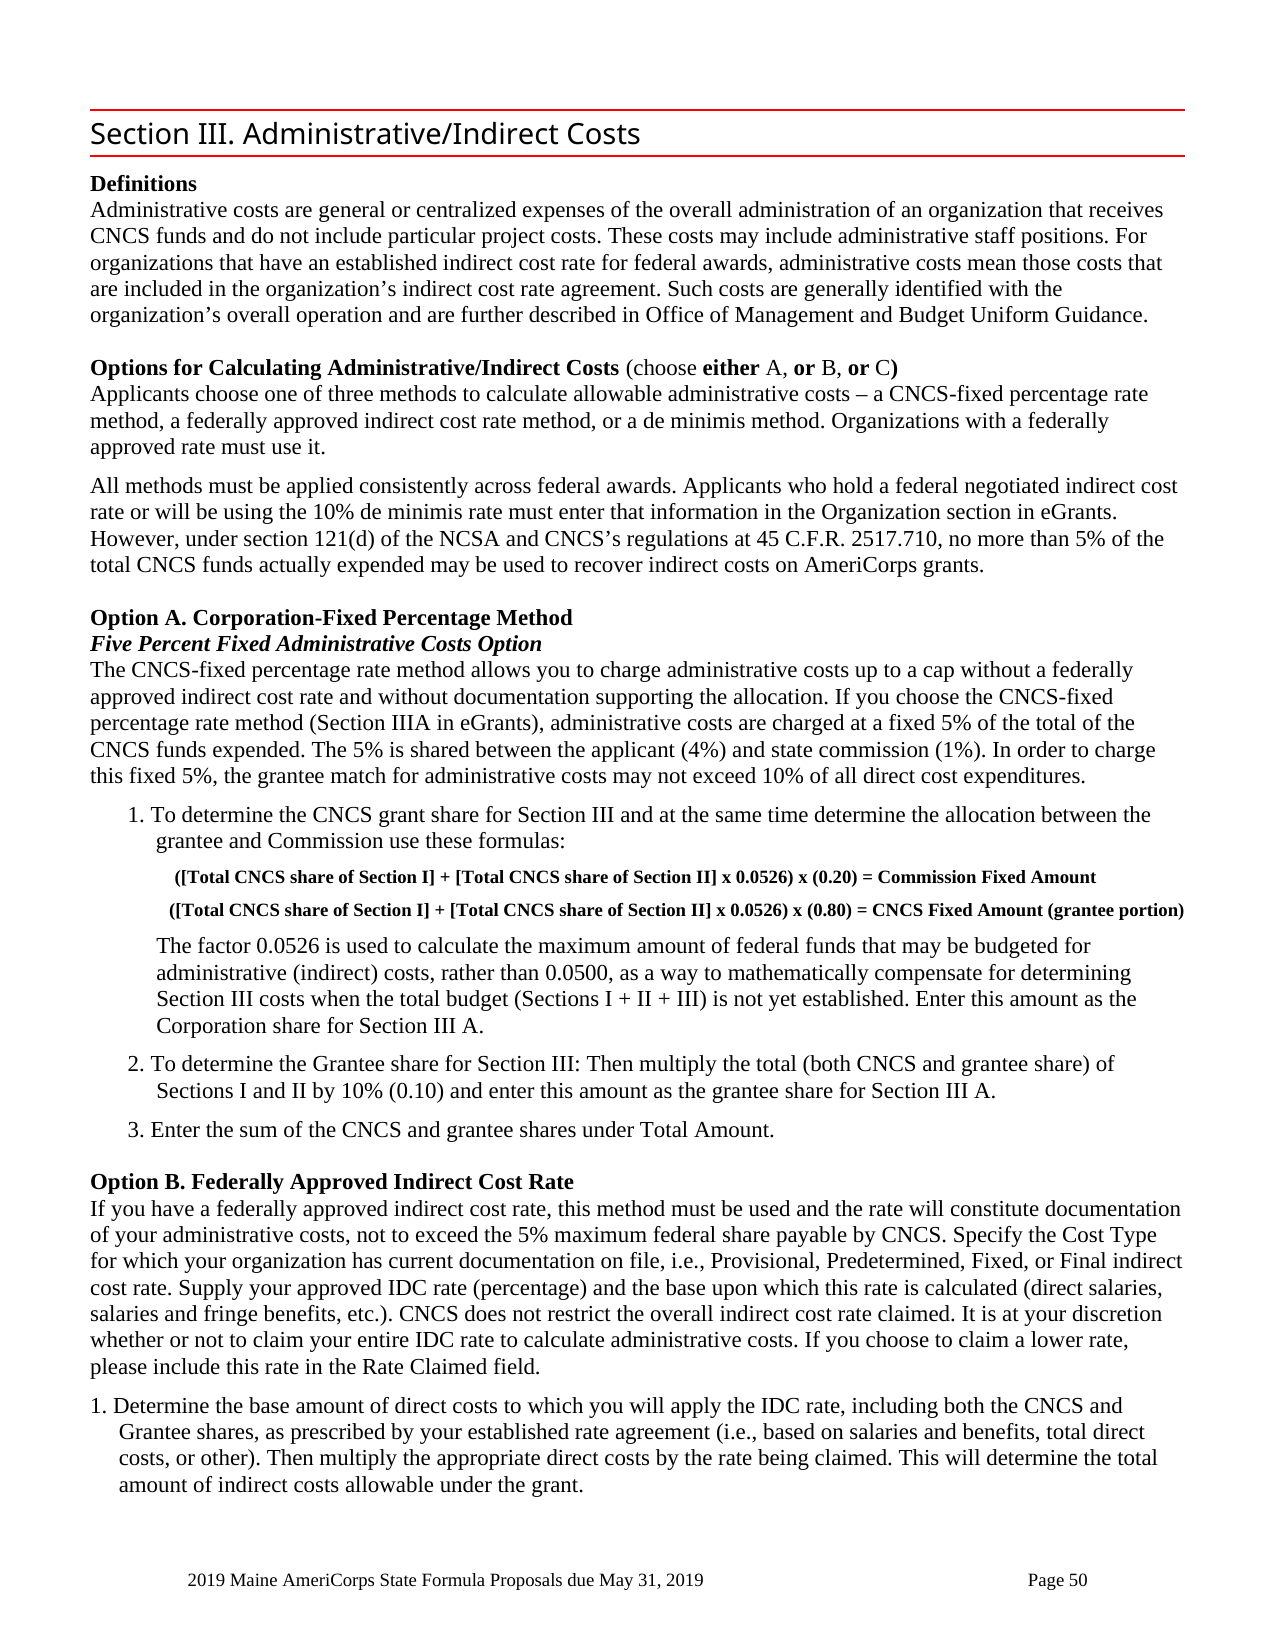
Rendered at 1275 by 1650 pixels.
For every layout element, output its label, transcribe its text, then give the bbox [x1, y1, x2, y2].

subtitle Section III. Administrative/Indirect Costs [90, 111, 1185, 155]
text Definitions [90, 170, 1185, 196]
text The factor 0.0526 is used to calculate the maximum amount of federal funds that may be budgeted for administrative (indirect) costs, rather than 0.0500, as a way to mathematically compensate for determining Section III costs when the total budget (Sections I + II + III) is not yet established. Enter this amount as the Corporation share for Section III A. [156, 933, 1185, 1038]
text The CNCS-fixed percentage rate method allows you to charge administrative costs up to a cap without a federally approved indirect cost rate and without documentation supporting the allocation. If you choose the CNCS-fixed percentage rate method (Section IIIA in eGrants), administrative costs are charged at a fixed 5% of the total of the CNCS funds expended. The 5% is shared between the applicant (4%) and state commission (1%). In order to charge this fixed 5%, the grantee match for administrative costs may not exceed 10% of all direct cost expenditures. [90, 657, 1185, 788]
text If you have a federally approved indirect cost rate, this method must be used and the rate will constitute documentation of your administrative costs, not to exceed the 5% maximum federal share payable by CNCS. Specify the Cost Type for which your organization has current documentation on file, i.e., Provisional, Predetermined, Fixed, or Final indirect cost rate. Supply your approved IDC rate (percentage) and the base upon which this rate is calculated (direct salaries, salaries and fringe benefits, etc.). CNCS does not restrict the overall indirect cost rate claimed. It is at your discretion whether or not to claim your entire IDC rate to calculate administrative costs. If you choose to claim a lower rate, please include this rate in the Rate Claimed field. [90, 1195, 1185, 1379]
text Option A. Corporation-Fixed Percentage Method [90, 604, 1185, 630]
text All methods must be applied consistently across federal awards. Applicants who hold a federal negotiated indirect cost rate or will be using the 10% de minimis rate must enter that information in the Organization section in eGrants. However, under section 121(d) of the NCSA and CNCS’s regulations at 45 C.F.R. 2517.710, no more than 5% of the total CNCS funds actually expended may be used to recover indirect costs on AmeriCorps grants. [90, 472, 1185, 577]
text Option B. Federally Approved Indirect Cost Rate [90, 1168, 1185, 1195]
text Options for Calculating Administrative/Indirect Costs (choose either A, or B, or C) [90, 354, 1185, 381]
text Applicants choose one of three methods to calculate allowable administrative costs – a CNCS-fixed percentage rate method, a federally approved indirect cost rate method, or a de minimis method. Organizations with a federally approved rate must use it. [90, 381, 1185, 459]
text Five Percent Fixed Administrative Costs Option [90, 630, 1185, 657]
text 3. Enter the sum of the CNCS and grantee shares under Total Amount. [127, 1116, 1185, 1142]
text 1. Determine the base amount of direct costs to which you will apply the IDC rate, including both the CNCS and Grantee shares, as prescribed by your established rate agreement (i.e., based on salaries and benefits, total direct costs, or other). Then multiply the appropriate direct costs by the rate being claimed. This will determine the total amount of indirect costs allowable under the grant. [90, 1392, 1185, 1497]
text 2. To determine the Grantee share for Section III: Then multiply the total (both CNCS and grantee share) of Sections I and II by 10% (0.10) and enter this amount as the grantee share for Section III A. [127, 1051, 1185, 1103]
text ([Total CNCS share of Section I] + [Total CNCS share of Section II] x 0.0526) x (0.80) = CNCS Fixed Amount (grantee portion) [127, 899, 1185, 921]
text Administrative costs are general or centralized expenses of the overall administration of an organization that receives CNCS funds and do not include particular project costs. These costs may include administrative staff positions. For organizations that have an established indirect cost rate for federal awards, administrative costs mean those costs that are included in the organization’s indirect cost rate agreement. Such costs are generally identified with the organization’s overall operation and are further described in Office of Management and Budget Uniform Guidance. [90, 196, 1185, 328]
text ([Total CNCS share of Section I] + [Total CNCS share of Section II] x 0.0526) x (0.20) = Commission Fixed Amount [127, 866, 1185, 887]
text 1. To determine the CNCS grant share for Section III and at the same time determine the allocation between the grantee and Commission use these formulas: [127, 801, 1185, 853]
